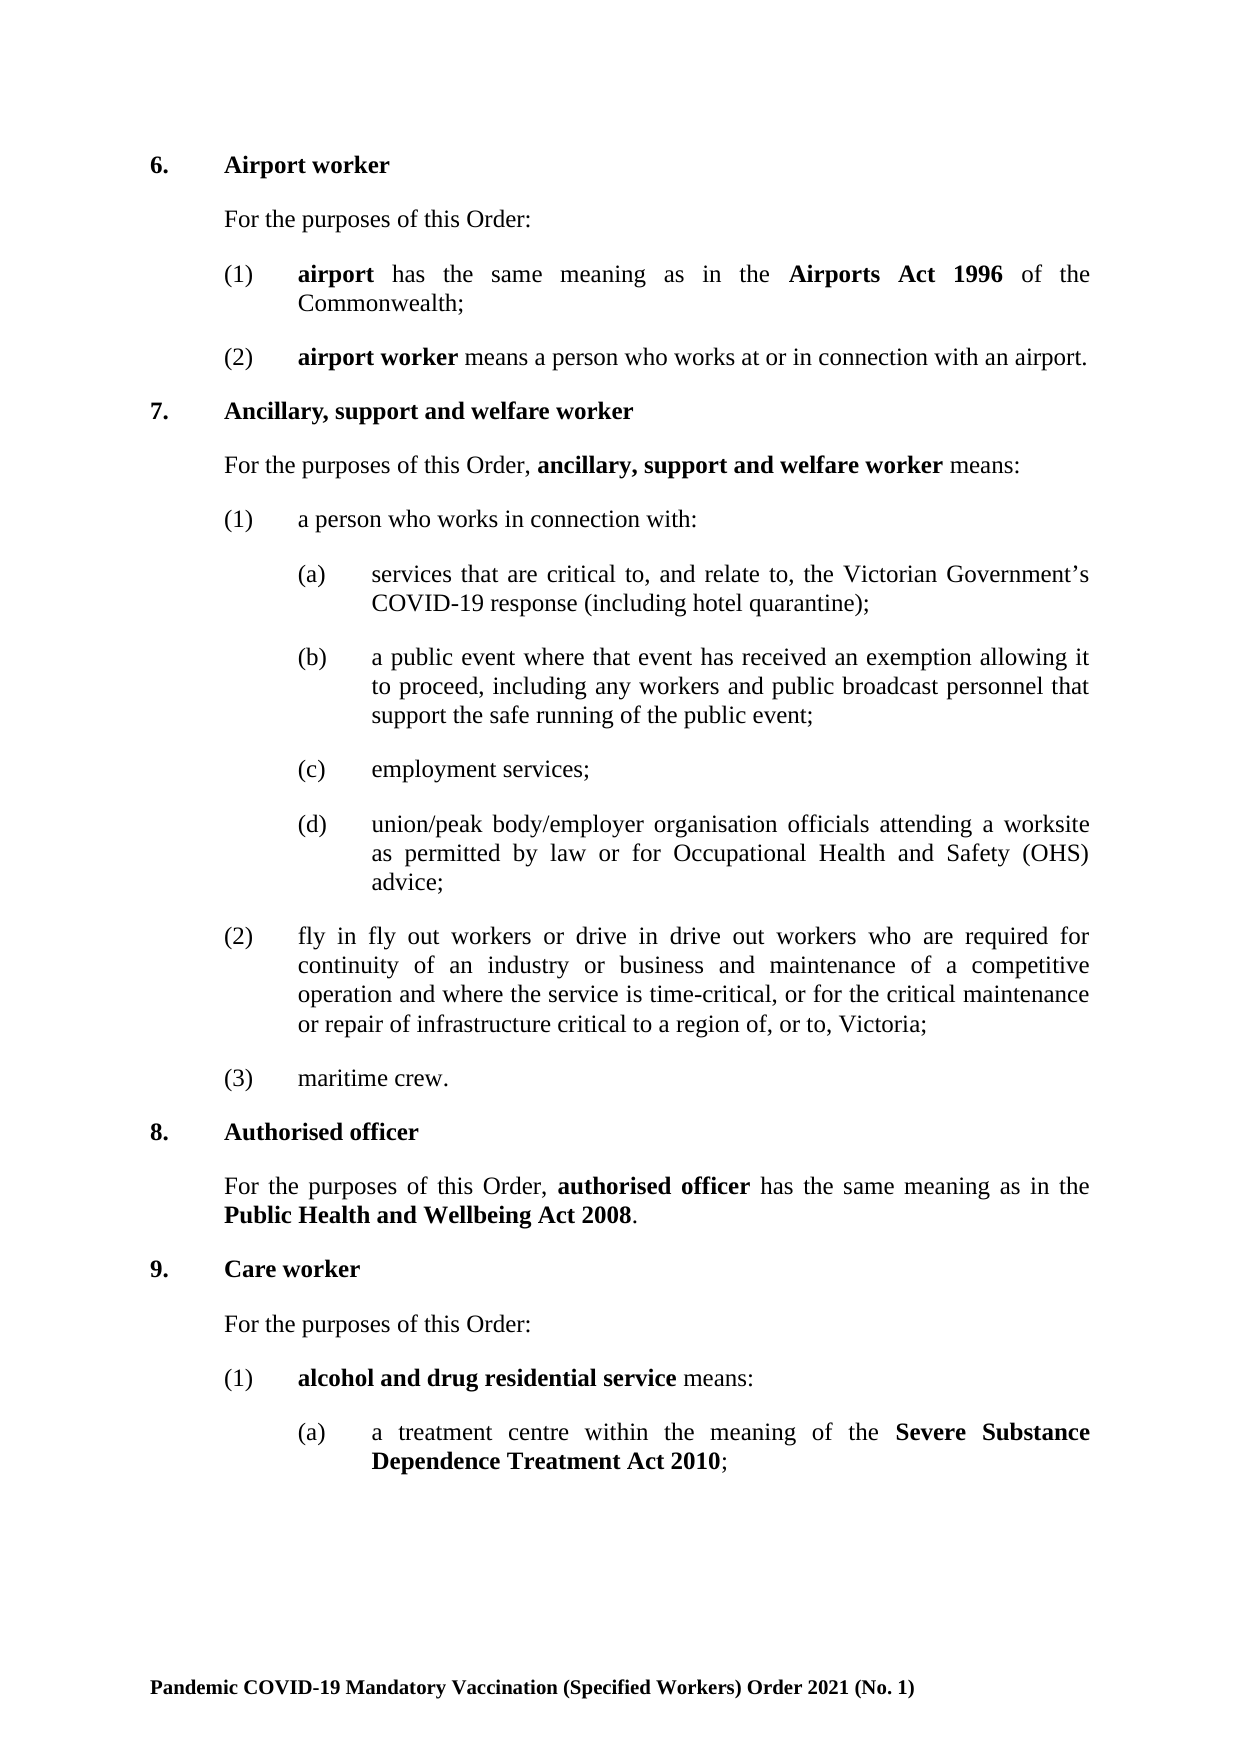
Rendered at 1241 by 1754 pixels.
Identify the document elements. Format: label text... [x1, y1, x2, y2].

subtitle Ancillary, support and welfare worker [150, 396, 1090, 425]
subtitle a public event where that event has received an exemption allowing it to proceed, including any workers and public broadcast personnel that support the safe running of the public event; [298, 642, 1090, 729]
subtitle Authorised officer [150, 1117, 1090, 1146]
subtitle services that are critical to, and relate to, the Victorian Government’s COVID-19 response (including hotel quarantine); [298, 558, 1090, 617]
subtitle employment services; [298, 754, 1090, 783]
subtitle For the purposes of this Order: [224, 1308, 1090, 1337]
subtitle For the purposes of this Order, ancillary, support and welfare worker means: [224, 450, 1090, 479]
subtitle union/peak body/employer organisation officials attending a worksite as permitted by law or for Occupational Health and Safety (OHS) advice; [298, 808, 1090, 896]
subtitle airport worker means a person who works at or in connection with an airport. [224, 342, 1090, 371]
subtitle For the purposes of this Order: [224, 204, 1090, 233]
subtitle alcohol and drug residential service means: [224, 1362, 1090, 1392]
subtitle Care worker [150, 1254, 1090, 1283]
subtitle maritime crew. [224, 1062, 1090, 1092]
subtitle a person who works in connection with: [224, 504, 1090, 533]
subtitle airport has the same meaning as in the Airports Act 1996 of the Commonwealth; [224, 258, 1090, 317]
subtitle For the purposes of this Order, authorised officer has the same meaning as in the Public Health and Wellbeing Act 2008. [224, 1171, 1090, 1229]
subtitle a treatment centre within the meaning of the Severe Substance Dependence Treatment Act 2010; [298, 1417, 1090, 1475]
subtitle fly in fly out workers or drive in drive out workers who are required for continuity of an industry or business and maintenance of a competitive operation and where the service is time-critical, or for the critical maintenance or repair of infrastructure critical to a region of, or to, Victoria; [224, 921, 1090, 1037]
subtitle Airport worker [150, 150, 1090, 179]
